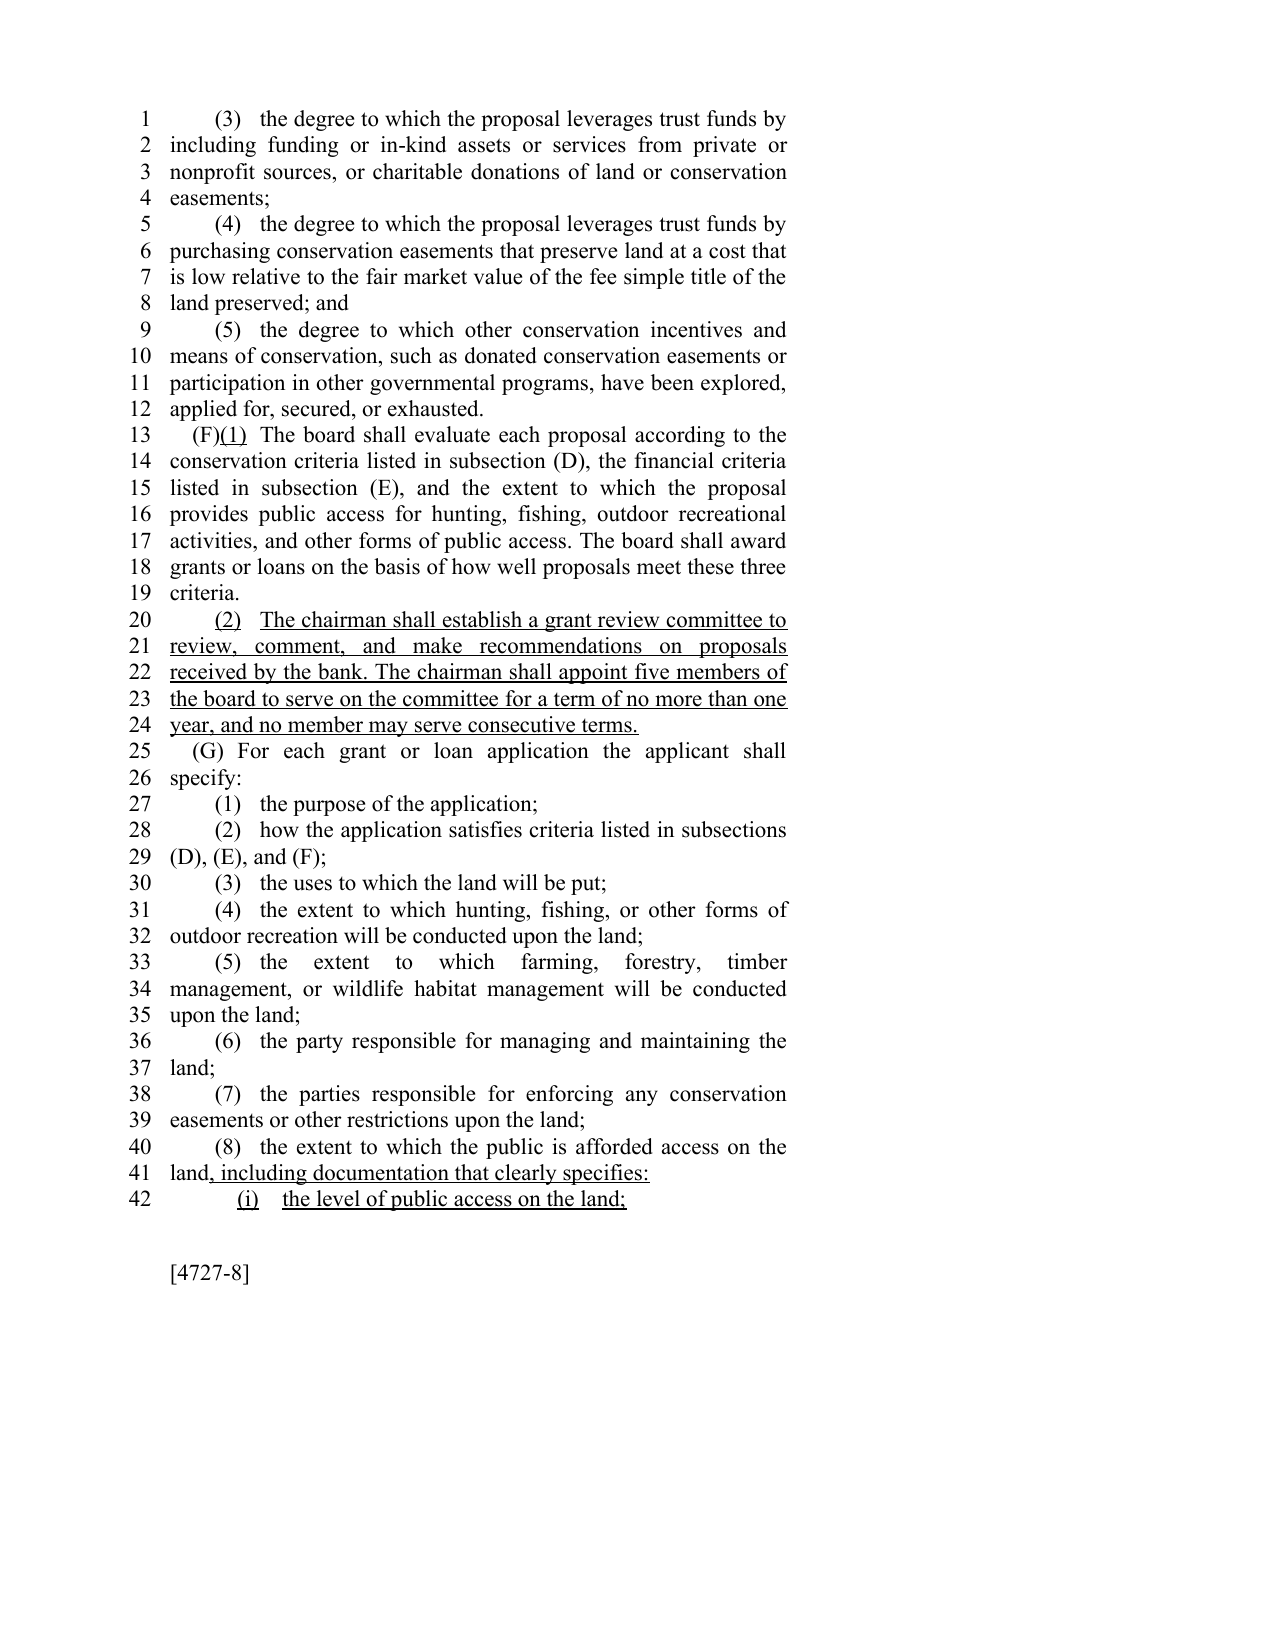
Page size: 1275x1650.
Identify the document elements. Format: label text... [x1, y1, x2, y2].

text (2) how the application satisfies criteria listed in subsections (D), (E), and (F); [169, 817, 787, 869]
text (8) the extent to which the public is afforded access on the land, including documentation that clearly specifies: [169, 1133, 787, 1186]
text (3) the uses to which the land will be put; [169, 869, 787, 896]
text (5) the extent to which farming, forestry, timber management, or wildlife habitat management will be conducted upon the land; [169, 948, 787, 1027]
text (7) the parties responsible for enforcing any conservation easements or other restrictions upon the land; [169, 1080, 787, 1133]
text (3) the degree to which the proposal leverages trust funds by including funding or in-kind assets or services from private or nonprofit sources, or charitable donations of land or conservation easements; [169, 105, 787, 210]
text (i) the level of public access on the land; [169, 1186, 787, 1212]
text (5) the degree to which other conservation incentives and means of conservation, such as donated conservation easements or participation in other governmental programs, have been explored, applied for, secured, or exhausted. [169, 316, 787, 421]
text (F)(1) The board shall evaluate each proposal according to the conservation criteria listed in subsection (D), the financial criteria listed in subsection (E), and the extent to which the proposal provides public access for hunting, fishing, outdoor recreational activities, and other forms of public access. The board shall award grants or loans on the basis of how well proposals meet these three criteria. [169, 421, 787, 606]
text (1) the purpose of the application; [169, 790, 787, 817]
text (2) The chairman shall establish a grant review committee to review, comment, and make recommendations on proposals received by the bank. The chairman shall appoint five members of the board to serve on the committee for a term of no more than one year, and no member may serve consecutive terms. [169, 606, 787, 655]
text (4) the degree to which the proposal leverages trust funds by purchasing conservation easements that preserve land at a cost that is low relative to the fair market value of the fee simple title of the land preserved; and [169, 210, 787, 316]
text (G) For each grant or loan application the applicant shall specify: [169, 737, 787, 790]
text (6) the party responsible for managing and maintaining the land; [169, 1027, 787, 1080]
text (4) the extent to which hunting, fishing, or other forms of outdoor recreation will be conducted upon the land; [169, 896, 787, 948]
